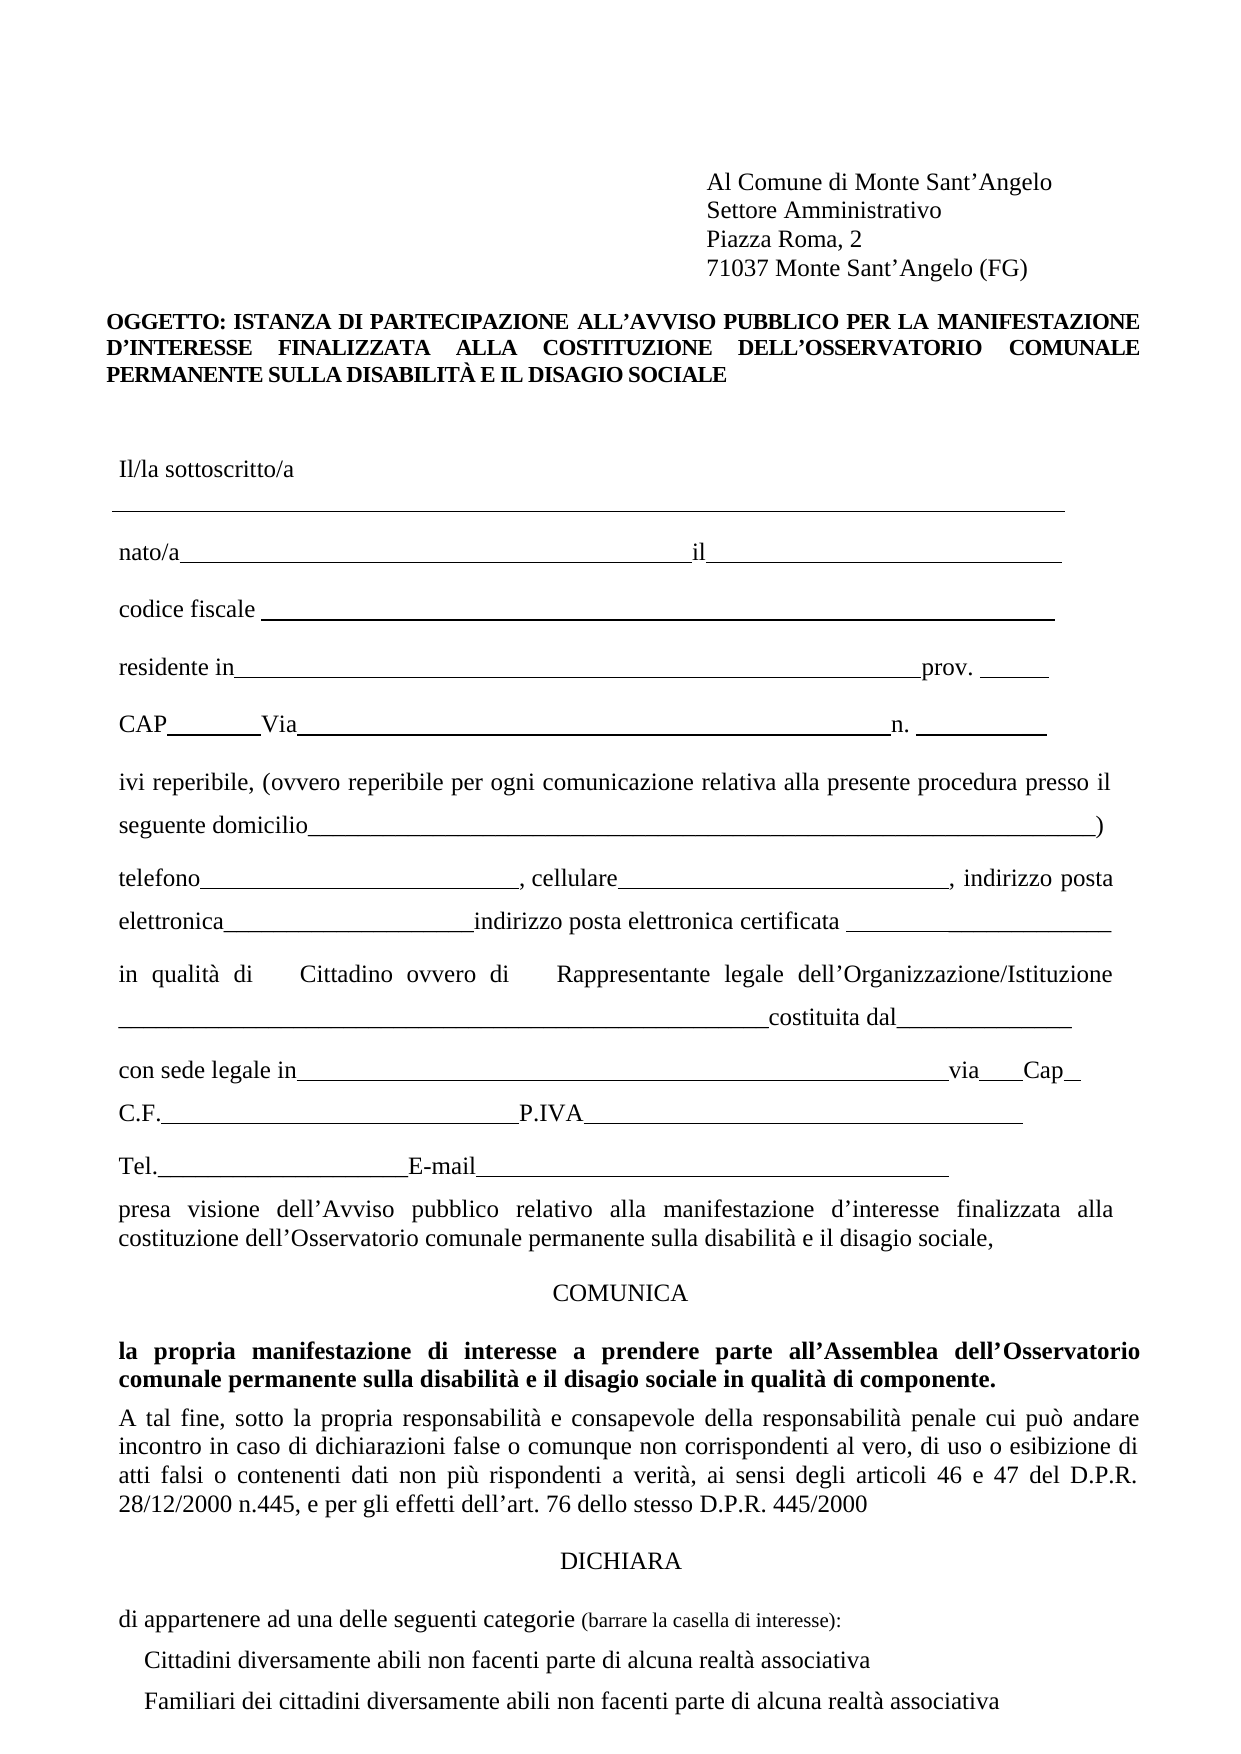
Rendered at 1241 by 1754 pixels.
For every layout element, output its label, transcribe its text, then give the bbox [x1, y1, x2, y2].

text in qualità di  Cittadino ovvero di  Rappresentante legale dell’Organizzazione/Istituzione ____________________________________________________costituita dal______________ [118, 959, 1113, 1031]
text ivi reperibile, (ovvero reperibile per ogni comunicazione relativa alla presente procedura presso il seguente domicilio_______________________________________________________________) [118, 767, 1111, 838]
text CAP Via n. __ [118, 709, 1140, 738]
text A tal fine, sotto la propria responsabilità e consapevole della responsabilità penale cui può andare incontro in caso di dichiarazioni false o comunque non corrispondenti al vero, di uso o esibizione di atti falsi o contenenti dati non più rispondenti a verità, ai sensi degli articoli 46 e 47 del D.P.R. 28/12/2000 n.445, e per gli effetti dell’art. 76 dello stesso D.P.R. 445/2000 [118, 1403, 1140, 1518]
text  Cittadini diversamente abili non facenti parte di alcuna realtà associativa [118, 1645, 1122, 1674]
text COMUNICA [552, 1278, 1140, 1307]
text Piazza Roma, 2 [106, 224, 1091, 253]
text con sede legale in via Cap C.F. P.IVA [118, 1055, 1113, 1127]
text nato/a il [118, 508, 1140, 565]
text la propria manifestazione di interesse a prendere parte all’Assemblea dell’Osservatorio comunale permanente sulla disabilità e il disagio sociale in qualità di componente. [118, 1336, 1141, 1393]
text codice fiscale [118, 594, 1140, 623]
text Settore Amministrativo [706, 195, 1124, 224]
text presa visione dell’Avviso pubblico relativo alla manifestazione d’interesse finalizzata alla costituzione dell’Osservatorio comunale permanente sulla disabilità e il disagio sociale, [118, 1194, 1114, 1251]
text Tel.____________________E-mail [118, 1151, 1113, 1179]
text telefono , cellulare , indirizzo posta elettronica____________________indirizzo posta elettronica certificata _____________ [118, 863, 1113, 934]
text Il/la sottoscritto/a [118, 454, 1140, 482]
text residente in prov. [118, 652, 1140, 680]
text OGGETTO: ISTANZA DI PARTECIPAZIONE ALL’AVVISO PUBBLICO PER LA MANIFESTAZIONE D’INTERESSE FINALIZZATA ALLA COSTITUZIONE DELL’OSSERVATORIO COMUNALE PERMANENTE SULLA DISABILITÀ E IL DISAGIO SOCIALE [106, 308, 1140, 387]
text 71037 Monte Sant’Angelo (FG) [631, 253, 1091, 282]
text  Familiari dei cittadini diversamente abili non facenti parte di alcuna realtà associativa [118, 1686, 1122, 1715]
text Al Comune di Monte Sant’Angelo [706, 167, 1124, 195]
text DICHIARA [488, 1546, 754, 1575]
text di appartenere ad una delle seguenti categorie (barrare la casella di interesse): [118, 1604, 1122, 1633]
